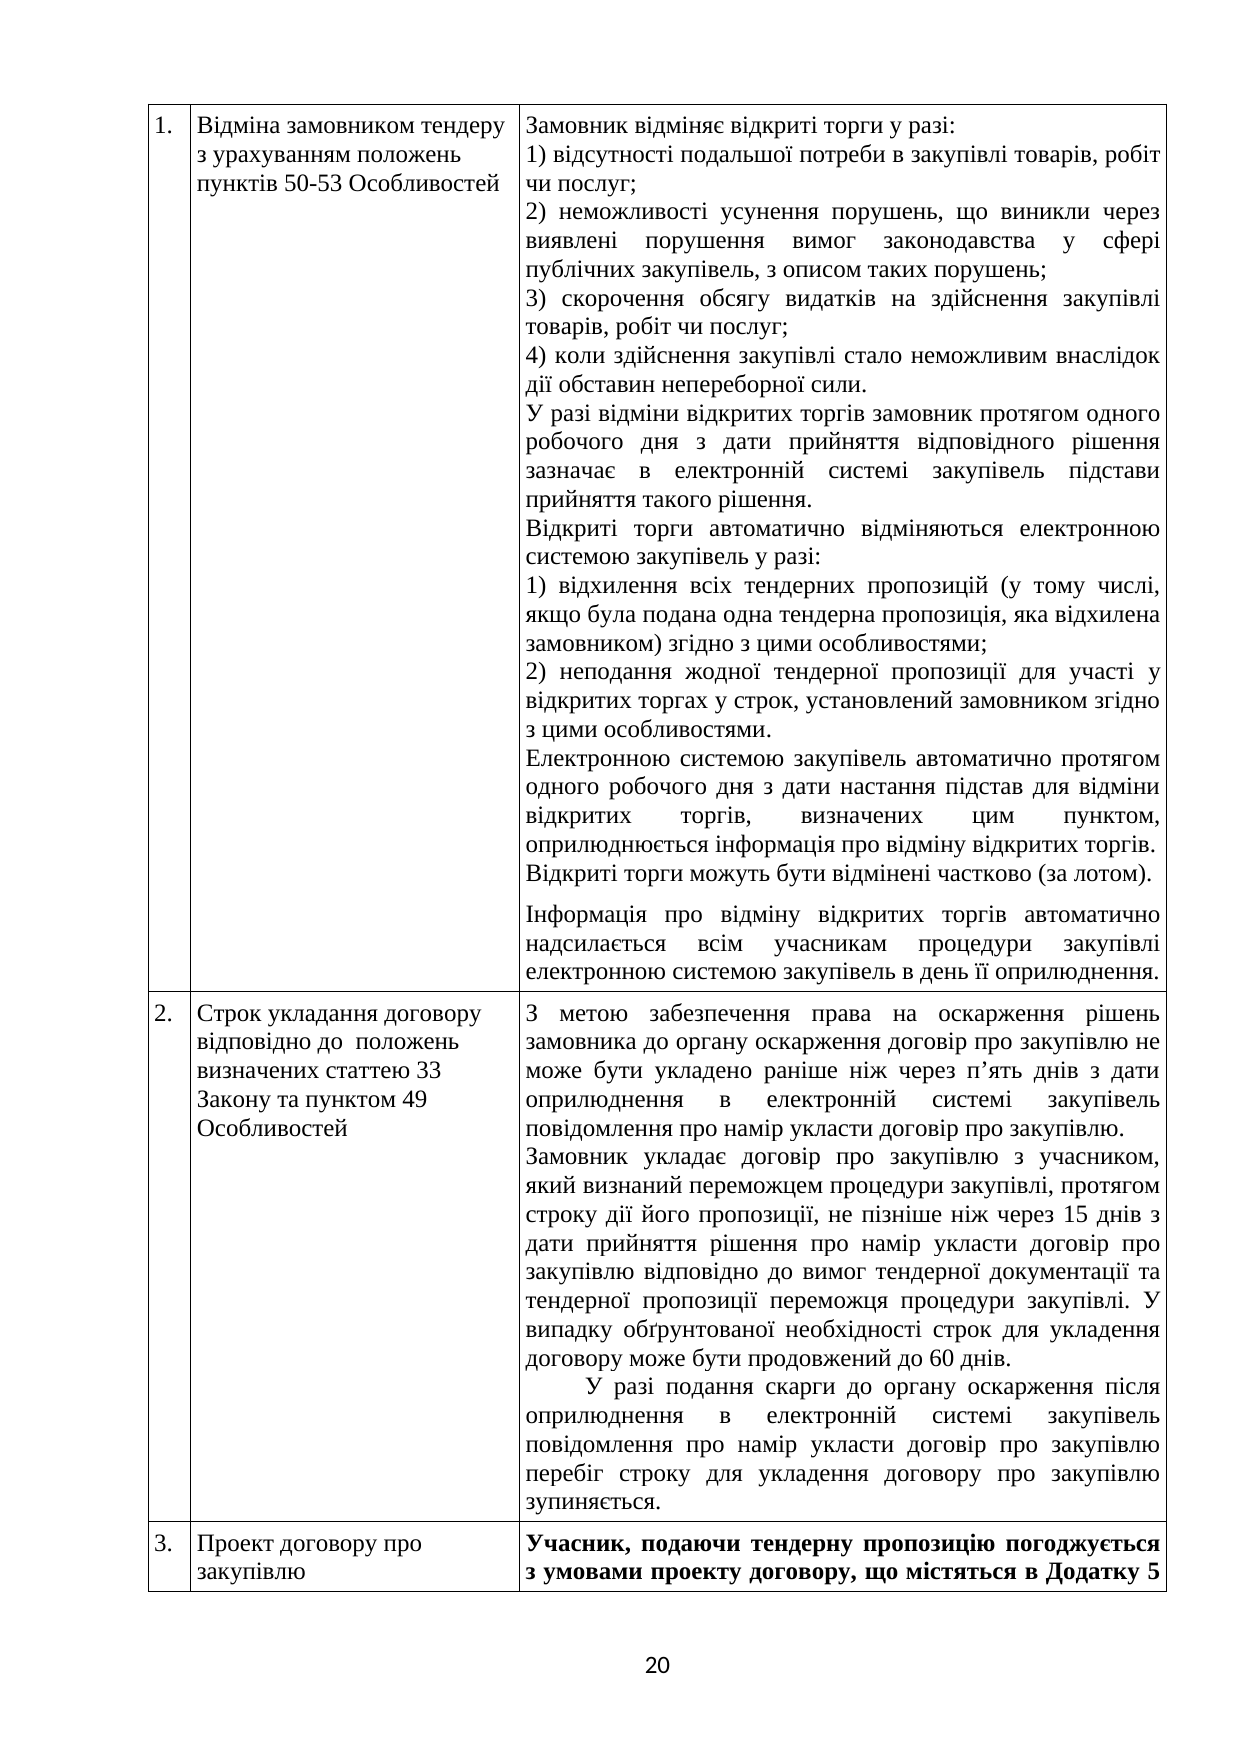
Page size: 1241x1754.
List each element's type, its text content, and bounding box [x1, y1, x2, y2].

table_cell 3. [149, 1522, 190, 1591]
table_cell 2. [149, 992, 190, 1521]
table_cell Замовник відміняє відкриті торги у разі: 1) відсутності подальшої потреби в закупівлі товарів, робіт чи послуг; 2) неможливості усунення порушень, що виникли через виявлені порушення вимог законодавства у сфері публічних закупівель, з описом таких порушень; 3) скорочення обсягу видатків на здійснення закупівлі товарів, робіт чи послуг; 4) коли здійснення закупівлі стало неможливим внаслідок дії обставин непереборної сили. У разі відміни відкритих торгів замовник протягом одного робочого дня з дати прийняття відповідного рішення зазначає в електронній системі закупівель підстави прийняття такого рішення. Відкриті торги автоматично відміняються електронною системою закупівель у разі: 1) відхилення всіх тендерних пропозицій (у тому числі, якщо була подана одна тендерна пропозиція, яка відхилена замовником) згідно з цими особливостями; 2) неподання жодної тендерної пропозиції для участі у відкритих торгах у строк, установлений замовником згідно з цими особливостями. Електронною системою закупівель автоматично протягом одного робочого дня з дати настання підстав для відміни відкритих торгів, визначених цим пунктом, оприлюднюється інформація про відміну відкритих торгів. Відкриті торги можуть бути відмінені частково (за лотом). Інформація про відміну відкритих торгів автоматично надсилається всім учасникам процедури закупівлі електронною системою закупівель в день її оприлюднення. [520, 105, 1166, 991]
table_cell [520, 1522, 1166, 1591]
table_cell З метою забезпечення права на оскарження рішень замовника до органу оскарження договір про закупівлю не може бути укладено раніше ніж через п’ять днів з дати оприлюднення в електронній системі закупівель повідомлення про намір укласти договір про закупівлю. Замовник укладає договір про закупівлю з учасником, який визнаний переможцем процедури закупівлі, протягом строку дії його пропозиції, не пізніше ніж через 15 днів з дати прийняття рішення про намір укласти договір про закупівлю відповідно до вимог тендерної документації та тендерної пропозиції переможця процедури закупівлі. У випадку обґрунтованої необхідності строк для укладення договору може бути продовжений до 60 днів. У разі подання скарги до органу оскарження після оприлюднення в електронній системі закупівель повідомлення про намір укласти договір про закупівлю перебіг строку для укладення договору про закупівлю зупиняється. [520, 992, 1166, 1521]
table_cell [191, 1522, 519, 1591]
table_cell Строк укладання договору відповідно до положень визначених статтею 33 Закону та пунктом 49 Особливостей [191, 992, 519, 1521]
table_cell 1. [149, 105, 190, 991]
table_cell Відміна замовником тендеру з урахуванням положень пунктів 50-53 Особливостей [191, 105, 519, 991]
